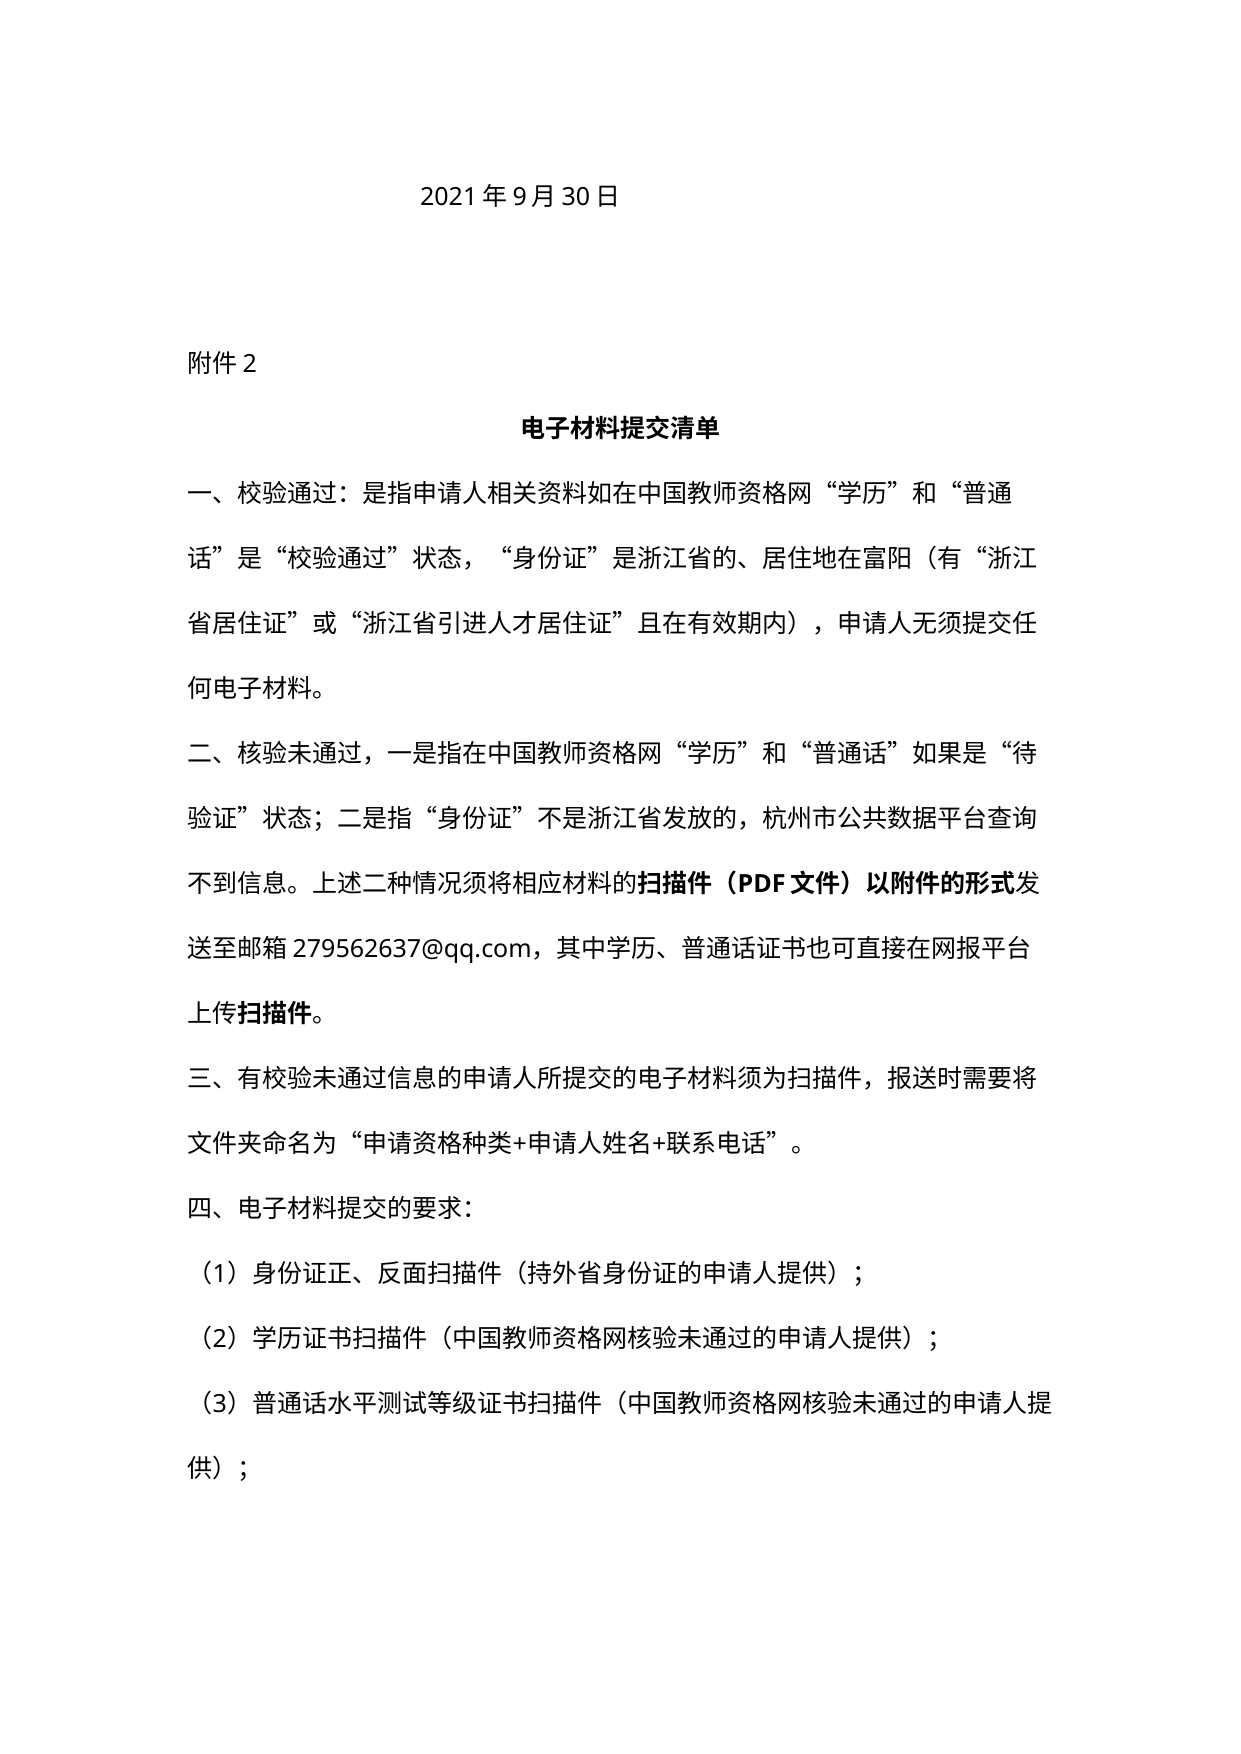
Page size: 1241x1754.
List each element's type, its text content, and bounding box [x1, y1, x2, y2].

text 附件2 [187, 329, 1053, 394]
text 一、校验通过：是指申请人相关资料如在中国教师资格网“学历”和“普通话”是“校验通过”状态，“身份证”是浙江省的、居住地在富阳（有“浙江省居住证”或“浙江省引进人才居住证”且在有效期内），申请人无须提交任何电子材料。 [187, 459, 1053, 719]
text （3）普通话水平测试等级证书扫描件（中国教师资格网核验未通过的申请人提供）； [187, 1369, 1053, 1499]
text 三、有校验未通过信息的申请人所提交的电子材料须为扫描件，报送时需要将文件夹命名为“申请资格种类+申请人姓名+联系电话”。 [187, 1044, 1053, 1174]
text （2）学历证书扫描件（中国教师资格网核验未通过的申请人提供）； [187, 1304, 1053, 1369]
text 电子材料提交清单 [187, 394, 1053, 459]
text 四、电子材料提交的要求： [187, 1174, 1053, 1239]
text 2021年9月30日 [187, 162, 1053, 227]
text 二、核验未通过，一是指在中国教师资格网“学历”和“普通话”如果是“待验证”状态；二是指“身份证”不是浙江省发放的，杭州市公共数据平台查询不到信息。上述二种情况须将相应材料的扫描件（PDF文件）以附件的形式发送至邮箱279562637@qq.com，其中学历、普通话证书也可直接在网报平台上传扫描件。 [187, 719, 1053, 1044]
text （1）身份证正、反面扫描件（持外省身份证的申请人提供）； [187, 1239, 1053, 1304]
